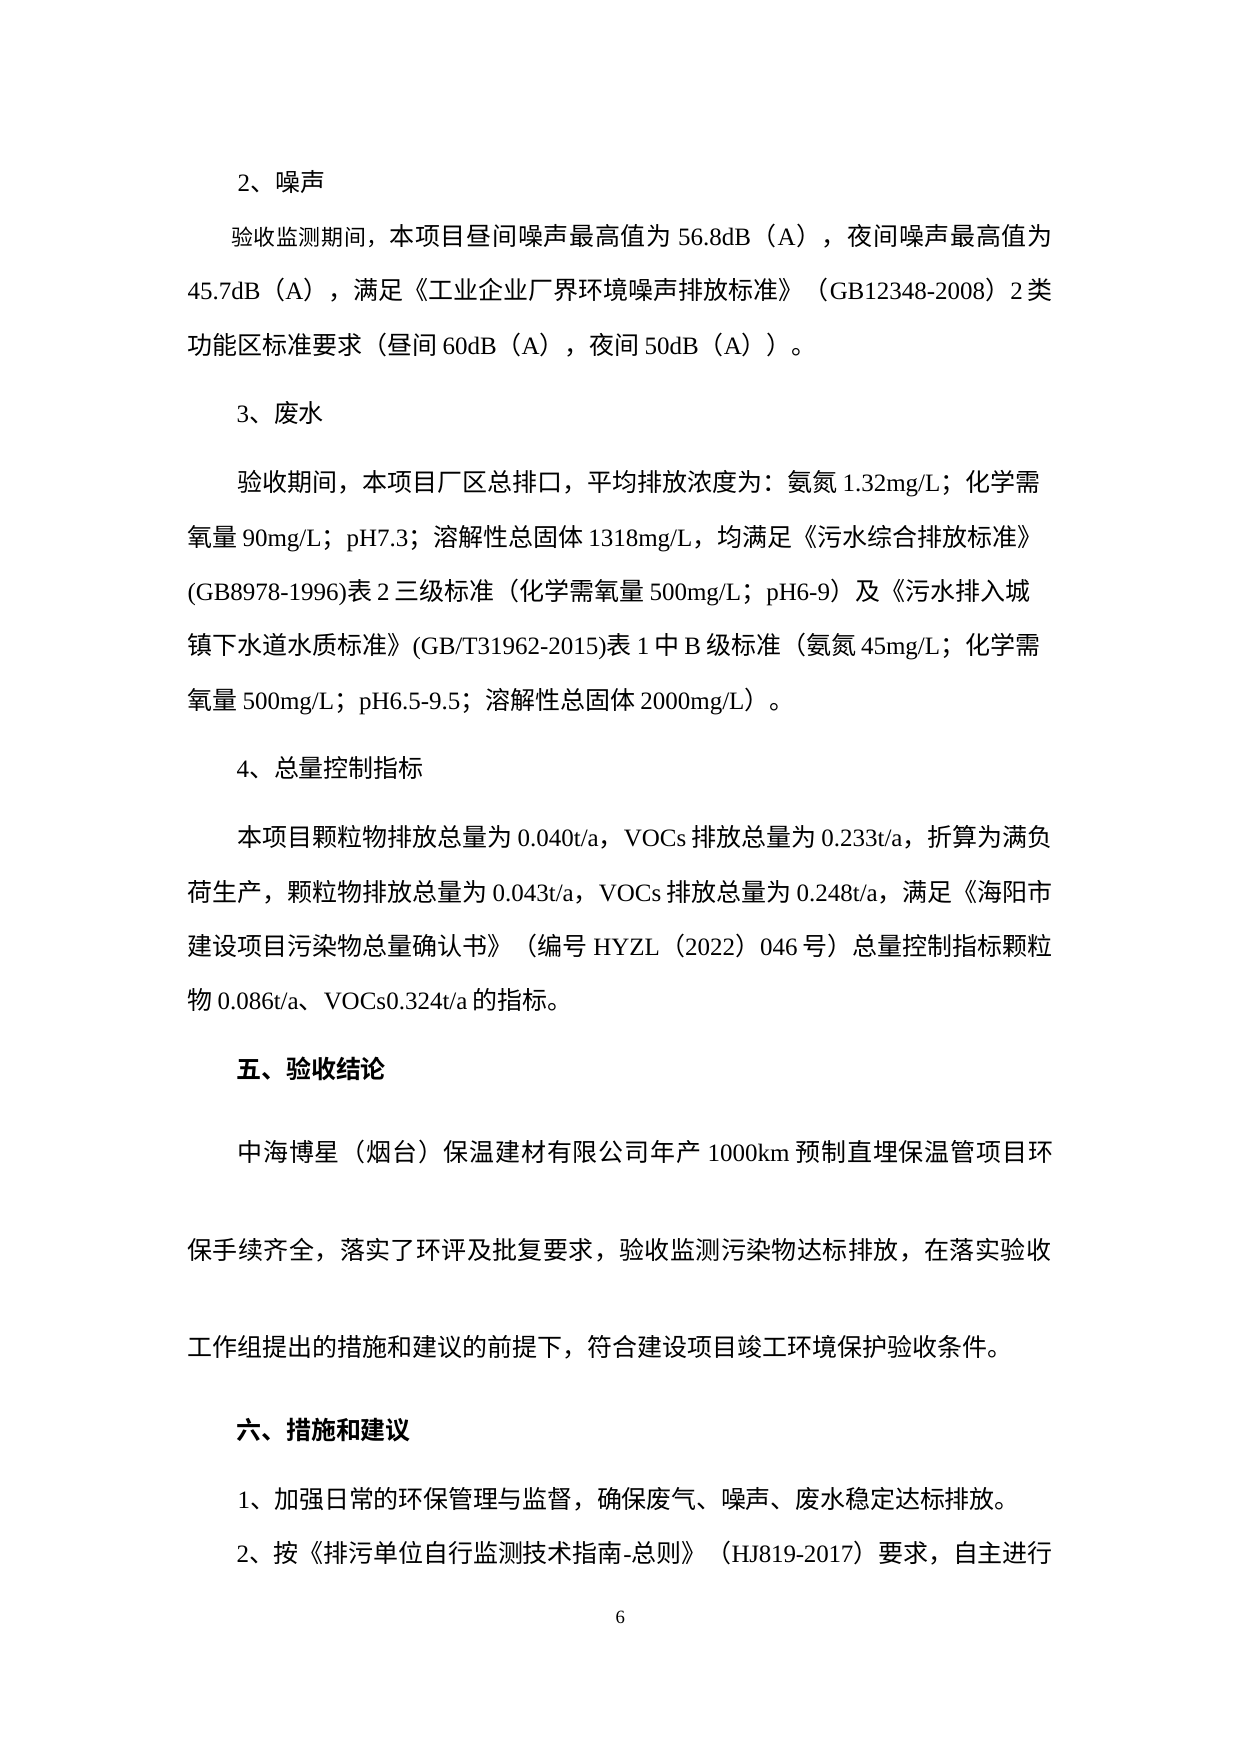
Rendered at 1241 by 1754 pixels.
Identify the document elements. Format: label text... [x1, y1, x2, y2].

list 总量控制指标 [187, 734, 1053, 799]
text 五、验收结论 [187, 1035, 1053, 1100]
list 六、措施和建议 [187, 1396, 1053, 1461]
text 2、噪声 [187, 162, 1053, 198]
list 废水 [187, 379, 1053, 444]
text 验收期间，本项目厂区总排口，平均排放浓度为：氨氮1.32mg/L；化学需氧量90mg/L；pH7.3；溶解性总固体1318mg/L，均满足《污水综合排放标准》(GB8978-1996)表2三级标准（化学需氧量500mg/L；pH6-9）及《污水排入城镇下水道水质标准》(GB/T31962-2015)表1中B级标准（氨氮45mg/L；化学需氧量500mg/L；pH6.5-9.5；溶解性总固体2000mg/L）。 [187, 463, 1053, 716]
text 中海博星（烟台）保温建材有限公司年产1000km预制直埋保温管项目环保手续齐全，落实了环评及批复要求，验收监测污染物达标排放，在落实验收工作组提出的措施和建议的前提下，符合建设项目竣工环境保护验收条件。 [187, 1118, 1053, 1378]
text 验收监测期间，本项目昼间噪声最高值为56.8dB（A），夜间噪声最高值为45.7dB（A），满足《工业企业厂界环境噪声排放标准》（GB12348-2008）2类功能区标准要求（昼间60dB（A），夜间50dB（A））。 [187, 216, 1053, 361]
text 本项目颗粒物排放总量为0.040t/a，VOCs排放总量为0.233t/a，折算为满负荷生产，颗粒物排放总量为0.043t/a，VOCs排放总量为0.248t/a，满足《海阳市建设项目污染物总量确认书》（编号HYZL（2022）046号）总量控制指标颗粒物0.086t/a、VOCs0.324t/a的指标。 [187, 818, 1053, 1017]
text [187, 1534, 1053, 1570]
text 1、加强日常的环保管理与监督，确保废气、噪声、废水稳定达标排放。 [187, 1479, 1053, 1516]
